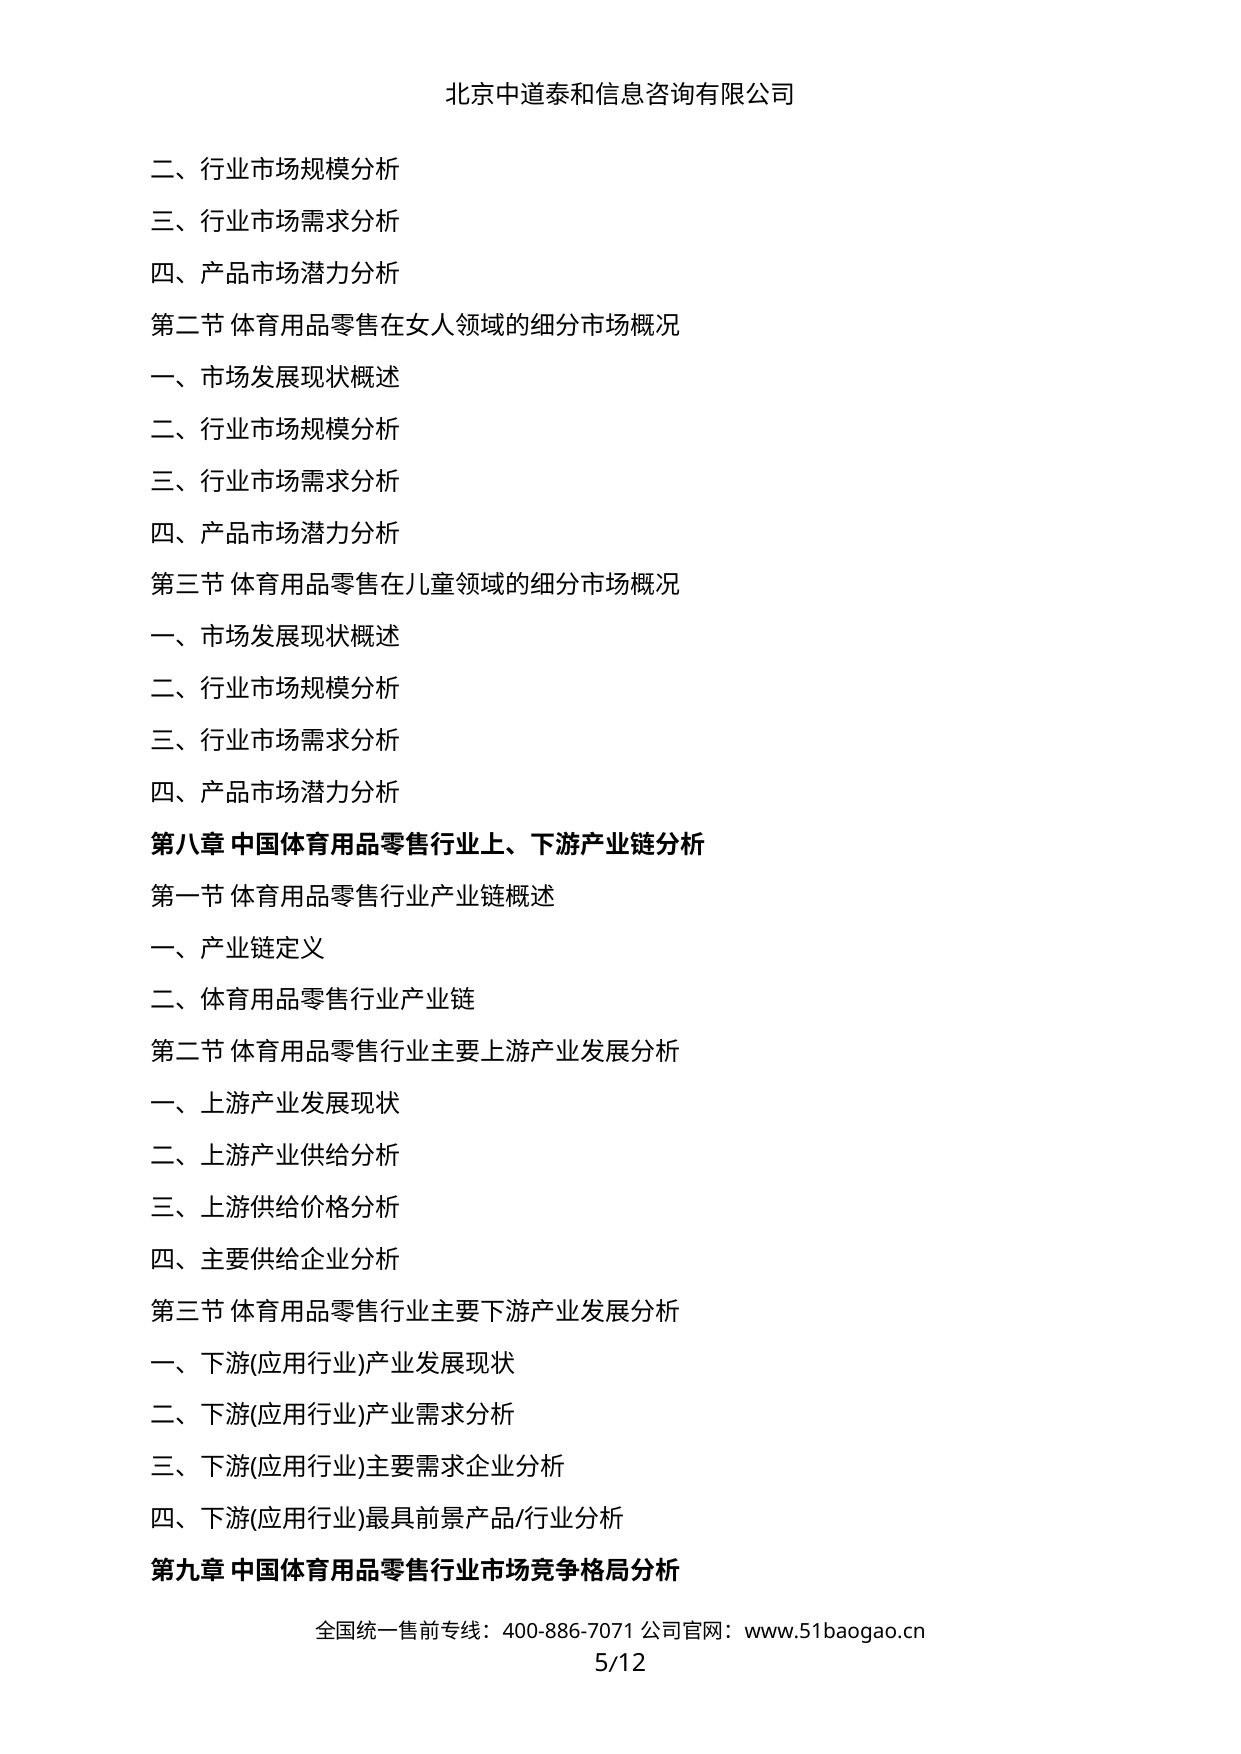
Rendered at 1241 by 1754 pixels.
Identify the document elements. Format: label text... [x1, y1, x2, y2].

text 四、下游(应用行业)最具前景产品/行业分析 [150, 1499, 1090, 1535]
text 第二节 体育用品零售行业主要上游产业发展分析 [150, 1032, 1090, 1068]
text 二、行业市场规模分析 [150, 409, 1090, 446]
text 三、行业市场需求分析 [150, 721, 1090, 757]
text 二、体育用品零售行业产业链 [150, 980, 1090, 1016]
text 一、下游(应用行业)产业发展现状 [150, 1343, 1090, 1379]
text 四、主要供给企业分析 [150, 1239, 1090, 1276]
text 二、下游(应用行业)产业需求分析 [150, 1395, 1090, 1431]
text 第二节 体育用品零售在女人领域的细分市场概况 [150, 306, 1090, 342]
text 一、市场发展现状概述 [150, 357, 1090, 394]
text 四、产品市场潜力分析 [150, 513, 1090, 549]
text 第三节 体育用品零售在儿童领域的细分市场概况 [150, 565, 1090, 601]
text 第三节 体育用品零售行业主要下游产业发展分析 [150, 1291, 1090, 1327]
text 四、产品市场潜力分析 [150, 254, 1090, 290]
text 四、产品市场潜力分析 [150, 772, 1090, 809]
text 第一节 体育用品零售行业产业链概述 [150, 876, 1090, 912]
text 二、行业市场规模分析 [150, 669, 1090, 705]
text 一、市场发展现状概述 [150, 617, 1090, 653]
text 二、行业市场规模分析 [150, 150, 1090, 186]
text 三、上游供给价格分析 [150, 1187, 1090, 1224]
text 三、行业市场需求分析 [150, 202, 1090, 238]
text 一、上游产业发展现状 [150, 1084, 1090, 1120]
text 一、产业链定义 [150, 928, 1090, 964]
text 三、行业市场需求分析 [150, 461, 1090, 497]
text 第九章 中国体育用品零售行业市场竞争格局分析 [150, 1551, 1090, 1587]
text 第八章 中国体育用品零售行业上、下游产业链分析 [150, 824, 1090, 861]
text 三、下游(应用行业)主要需求企业分析 [150, 1447, 1090, 1483]
text 二、上游产业供给分析 [150, 1136, 1090, 1172]
